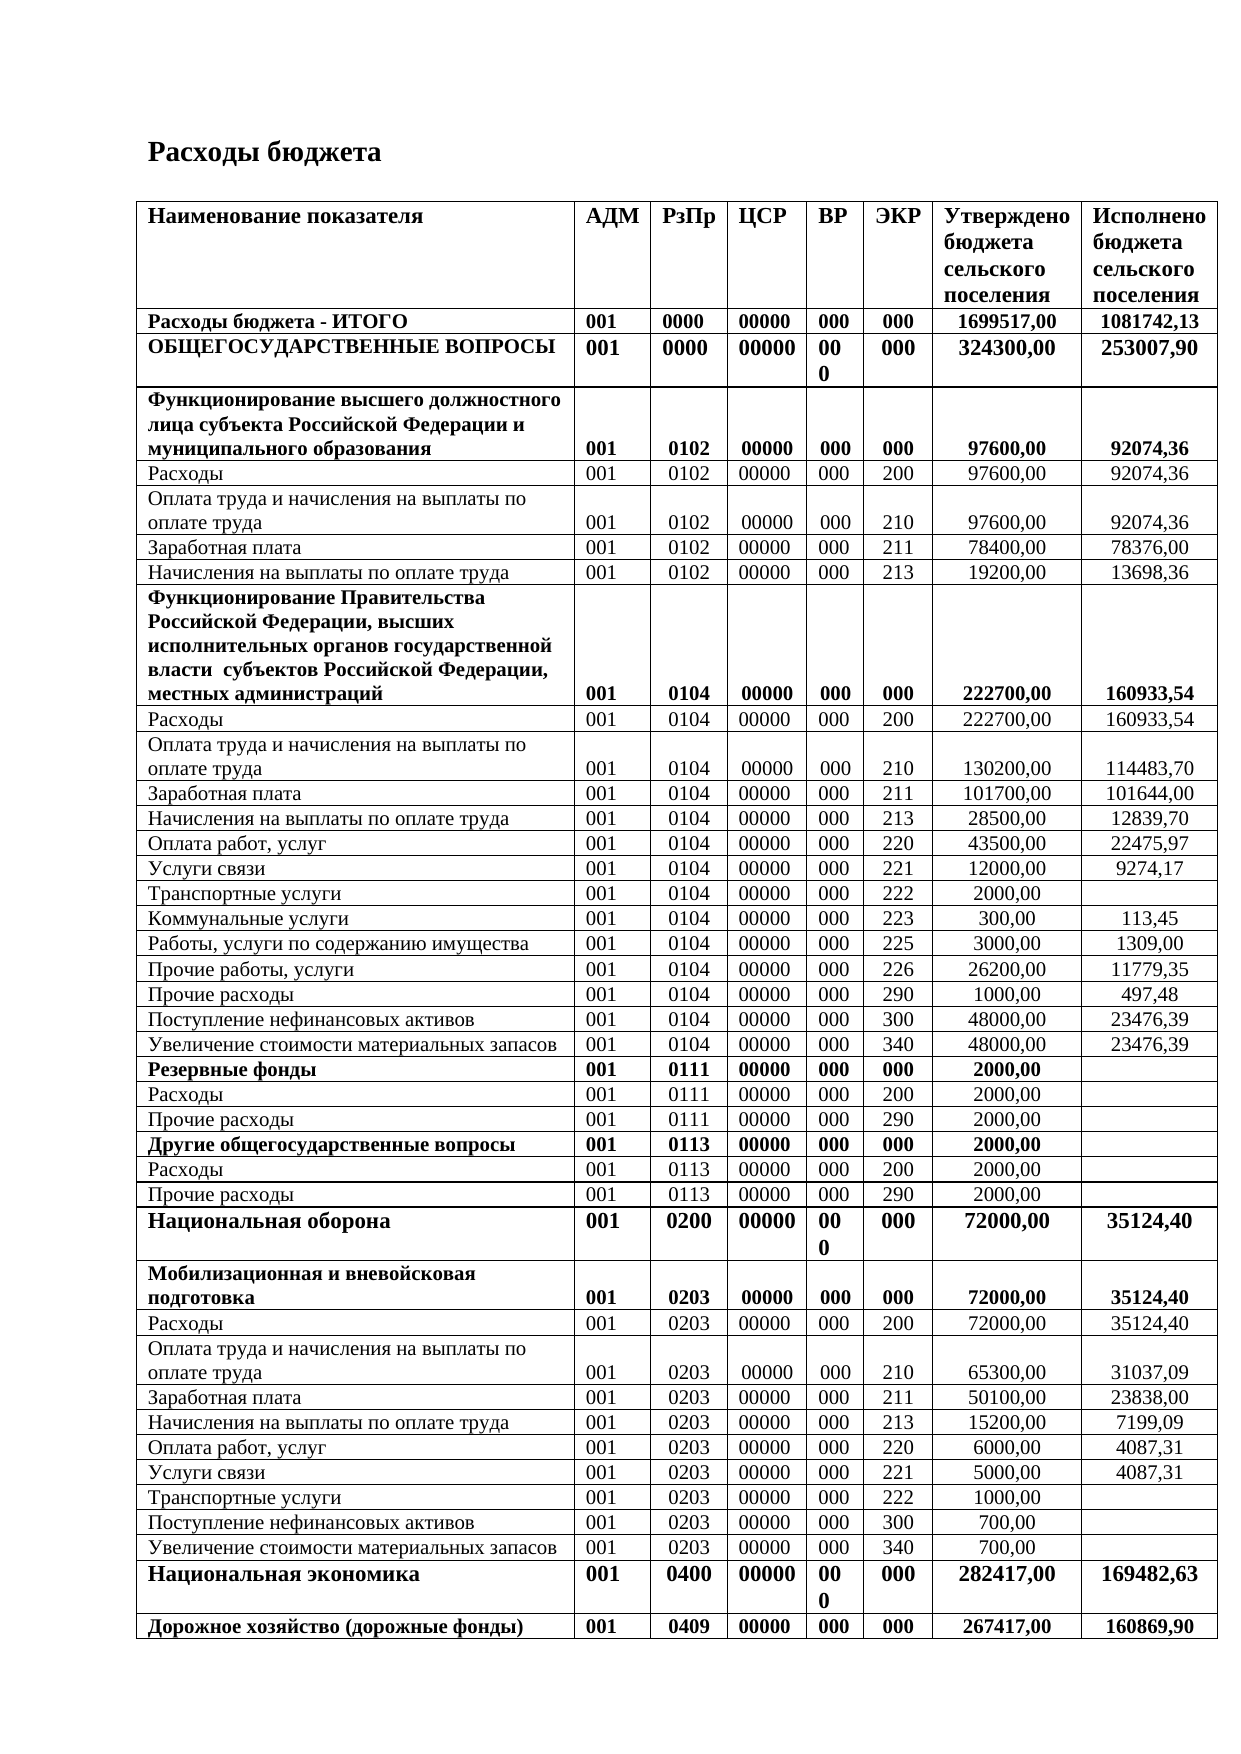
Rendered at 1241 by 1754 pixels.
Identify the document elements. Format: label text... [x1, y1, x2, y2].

table_cell 001 [575, 1435, 650, 1459]
table_cell 200 [864, 706, 932, 731]
table_cell 220 [864, 1435, 932, 1459]
table_cell 72000,00 [933, 1208, 1081, 1260]
table_cell 000 [807, 1032, 863, 1056]
table_cell 000 [807, 1435, 863, 1459]
table_cell 0104 [651, 881, 727, 905]
table_cell 1000,00 [933, 1485, 1081, 1509]
table_cell 200 [864, 1157, 932, 1181]
table_cell Поступление нефинансовых активов [137, 1007, 574, 1031]
table_cell 00000 [728, 309, 806, 333]
table_cell 001 [575, 1057, 650, 1081]
table_cell 0203 [651, 1385, 727, 1409]
table_cell Расходы бюджета - ИТОГО [137, 309, 574, 333]
table_cell 211 [864, 535, 932, 559]
table_cell 00000 [728, 1007, 806, 1031]
table_cell 2000,00 [933, 1107, 1081, 1131]
table_cell 001 [575, 1535, 650, 1559]
table_cell Оплата работ, услуг [137, 831, 574, 855]
table_cell Оплата труда и начисления на выплаты по оплате труда [137, 732, 574, 780]
table_cell 210 [864, 732, 932, 780]
table_cell 0203 [651, 1535, 727, 1559]
table_cell 000 [807, 781, 863, 805]
table_cell 00000 [728, 1310, 806, 1334]
table_cell 130200,00 [933, 732, 1081, 780]
table_cell 001 [575, 334, 650, 386]
table_cell 35124,40 [1082, 1310, 1217, 1334]
table_cell 97600,00 [933, 486, 1081, 534]
table_cell Расходы [137, 706, 574, 731]
table_cell 001 [575, 1460, 650, 1484]
table_cell 001 [575, 856, 650, 880]
table_cell 00000 [728, 806, 806, 830]
table_cell 001 [575, 1614, 650, 1638]
table_cell Заработная плата [137, 781, 574, 805]
table_cell 000 [807, 1132, 863, 1156]
table_cell 65300,00 [933, 1336, 1081, 1384]
table_cell 213 [864, 806, 932, 830]
table_cell 15200,00 [933, 1410, 1081, 1434]
table_cell 00000 [728, 1410, 806, 1434]
table_cell 92074,36 [1082, 461, 1217, 485]
table_cell 001 [575, 461, 650, 485]
table_cell 00000 [728, 334, 806, 386]
table_cell 50100,00 [933, 1385, 1081, 1409]
table_header РзПр [651, 202, 727, 307]
table_cell 0113 [651, 1132, 727, 1156]
table_cell 300 [864, 1510, 932, 1534]
table_cell Расходы [137, 1082, 574, 1106]
table_cell 0102 [651, 560, 727, 584]
table_header АДМ [575, 202, 650, 307]
table_cell 001 [575, 585, 650, 705]
table_cell 700,00 [933, 1535, 1081, 1559]
table_cell 0409 [651, 1614, 727, 1638]
table_cell Коммунальные услуги [137, 906, 574, 930]
table_cell 3000,00 [933, 931, 1081, 955]
table_cell 0203 [651, 1435, 727, 1459]
text Расходы бюджета [148, 134, 1152, 167]
table_cell 000 [807, 461, 863, 485]
table_cell 5000,00 [933, 1460, 1081, 1484]
table_cell 0102 [651, 388, 727, 459]
table_cell 000 [864, 585, 932, 705]
table_cell 0104 [651, 956, 727, 981]
table_cell 0203 [651, 1336, 727, 1384]
table_cell 000 [864, 388, 932, 459]
table_cell 78400,00 [933, 535, 1081, 559]
table_cell 00000 [728, 1261, 806, 1309]
table_cell 35124,40 [1082, 1261, 1217, 1309]
table_cell 222700,00 [933, 706, 1081, 731]
table_cell 113,45 [1082, 906, 1217, 930]
table_cell Увеличение стоимости материальных запасов [137, 1032, 574, 1056]
table_cell 000 [864, 334, 932, 386]
table_cell 000 [807, 1535, 863, 1559]
table_cell 0104 [651, 706, 727, 731]
table_cell 000 [864, 309, 932, 333]
table_cell 000 [807, 806, 863, 830]
table_cell 001 [575, 931, 650, 955]
table_cell 200 [864, 1082, 932, 1106]
table_cell 210 [864, 1336, 932, 1384]
table_cell Прочие расходы [137, 1107, 574, 1131]
table_cell Оплата труда и начисления на выплаты по оплате труда [137, 486, 574, 534]
table_cell 0111 [651, 1082, 727, 1106]
table_cell 0000 [651, 309, 727, 333]
table_header ВР [807, 202, 863, 307]
table_cell Прочие работы, услуги [137, 956, 574, 981]
table_cell 00000 [728, 560, 806, 584]
table_cell 00000 [728, 1107, 806, 1131]
table_cell 2000,00 [933, 1132, 1081, 1156]
table_cell 101700,00 [933, 781, 1081, 805]
table_cell 001 [575, 1510, 650, 1534]
table_cell 000 [807, 1561, 863, 1613]
table_cell 23476,39 [1082, 1007, 1217, 1031]
table_cell 000 [864, 1132, 932, 1156]
table_cell 00000 [728, 388, 806, 459]
table_header ЦСР [728, 202, 806, 307]
table_cell 22475,97 [1082, 831, 1217, 855]
table_cell 000 [807, 309, 863, 333]
table_cell 00000 [728, 781, 806, 805]
table_cell 000 [807, 1007, 863, 1031]
table_cell 00000 [728, 461, 806, 485]
table_cell 000 [807, 956, 863, 981]
table_cell 1000,00 [933, 982, 1081, 1006]
table_cell 00000 [728, 1183, 806, 1206]
table_cell 001 [575, 1310, 650, 1334]
table_cell 0104 [651, 931, 727, 955]
table_cell 001 [575, 1132, 650, 1156]
table_cell 222700,00 [933, 585, 1081, 705]
table_cell 0104 [651, 1032, 727, 1056]
table_cell 282417,00 [933, 1561, 1081, 1613]
table_cell 19200,00 [933, 560, 1081, 584]
table_cell 700,00 [933, 1510, 1081, 1534]
table_cell 223 [864, 906, 932, 930]
table_cell 213 [864, 1410, 932, 1434]
table_cell 92074,36 [1082, 388, 1217, 459]
table_cell 497,48 [1082, 982, 1217, 1006]
table_cell 200 [864, 1310, 932, 1334]
table_cell Национальная оборона [137, 1208, 574, 1260]
table_cell Транспортные услуги [137, 881, 574, 905]
table_cell 220 [864, 831, 932, 855]
table_cell 267417,00 [933, 1614, 1081, 1638]
table_cell [1082, 1485, 1217, 1509]
table_cell 2000,00 [933, 1082, 1081, 1106]
table_cell 000 [807, 334, 863, 386]
table_cell 000 [807, 535, 863, 559]
table_cell 225 [864, 931, 932, 955]
table_cell 0104 [651, 806, 727, 830]
table_cell 000 [807, 1208, 863, 1260]
table_cell 0104 [651, 585, 727, 705]
table_cell 001 [575, 535, 650, 559]
table_cell 324300,00 [933, 334, 1081, 386]
table_cell 001 [575, 1208, 650, 1260]
table_cell 00000 [728, 956, 806, 981]
table_cell 00000 [728, 982, 806, 1006]
table_cell Расходы [137, 461, 574, 485]
table_cell 0203 [651, 1460, 727, 1484]
table_cell 340 [864, 1535, 932, 1559]
table_cell 000 [807, 585, 863, 705]
table_cell 000 [864, 1561, 932, 1613]
table_cell 0111 [651, 1057, 727, 1081]
table_cell 000 [807, 1310, 863, 1334]
table_cell 000 [864, 1057, 932, 1081]
table_cell 12000,00 [933, 856, 1081, 880]
table_cell 00000 [728, 1057, 806, 1081]
table_header Утверждено бюджета сельского поселения [933, 202, 1081, 307]
table_cell 000 [807, 881, 863, 905]
table_cell 001 [575, 486, 650, 534]
table_cell 001 [575, 806, 650, 830]
table_cell Другие общегосударственные вопросы [137, 1132, 574, 1156]
table_cell 221 [864, 1460, 932, 1484]
table_cell 000 [807, 1157, 863, 1181]
table_cell 340 [864, 1032, 932, 1056]
table_cell 2000,00 [933, 881, 1081, 905]
table_cell 001 [575, 706, 650, 731]
table_cell Функционирование высшего должностного лица субъекта Российской Федерации и муниципального образования [137, 388, 574, 459]
table_cell 000 [807, 1510, 863, 1534]
table_cell 001 [575, 956, 650, 981]
table_cell Поступление нефинансовых активов [137, 1510, 574, 1534]
table_cell [1082, 1132, 1217, 1156]
table_cell 4087,31 [1082, 1460, 1217, 1484]
table_cell 00000 [728, 1485, 806, 1509]
table_cell 9274,17 [1082, 856, 1217, 880]
table_cell 253007,90 [1082, 334, 1217, 386]
table_cell 00000 [728, 906, 806, 930]
table_cell Прочие расходы [137, 1183, 574, 1206]
table_cell 290 [864, 982, 932, 1006]
table_cell 0203 [651, 1510, 727, 1534]
table_cell 222 [864, 881, 932, 905]
table_cell 000 [807, 1057, 863, 1081]
table_cell 00000 [728, 1614, 806, 1638]
table_cell 300,00 [933, 906, 1081, 930]
table_cell 35124,40 [1082, 1208, 1217, 1260]
table_cell 00000 [728, 535, 806, 559]
table_cell 160869,90 [1082, 1614, 1217, 1638]
table_cell 300 [864, 1007, 932, 1031]
table_cell 000 [807, 486, 863, 534]
table_cell 2000,00 [933, 1057, 1081, 1081]
table_cell Оплата работ, услуг [137, 1435, 574, 1459]
table_cell Услуги связи [137, 856, 574, 880]
table_cell 000 [807, 1183, 863, 1206]
table_cell Начисления на выплаты по оплате труда [137, 1410, 574, 1434]
table_cell Прочие расходы [137, 982, 574, 1006]
table_cell Оплата труда и начисления на выплаты по оплате труда [137, 1336, 574, 1384]
table_cell 000 [807, 831, 863, 855]
table_cell 78376,00 [1082, 535, 1217, 559]
table_cell 0203 [651, 1261, 727, 1309]
table_cell 001 [575, 1261, 650, 1309]
table_cell Заработная плата [137, 535, 574, 559]
table_cell 000 [807, 931, 863, 955]
table_cell 0111 [651, 1107, 727, 1131]
table_cell Национальная экономика [137, 1561, 574, 1613]
table_cell 00000 [728, 1132, 806, 1156]
table_cell 00000 [728, 732, 806, 780]
table_cell 43500,00 [933, 831, 1081, 855]
table_cell 1081742,13 [1082, 309, 1217, 333]
table_cell 001 [575, 732, 650, 780]
table_cell 000 [807, 1261, 863, 1309]
table_cell [1082, 1107, 1217, 1131]
table_cell 00000 [728, 585, 806, 705]
table_cell [1082, 1082, 1217, 1106]
table_cell 001 [575, 1032, 650, 1056]
table_cell 97600,00 [933, 461, 1081, 485]
table_cell 28500,00 [933, 806, 1081, 830]
table_cell Резервные фонды [137, 1057, 574, 1081]
table_cell 000 [807, 1385, 863, 1409]
table_cell 000 [807, 906, 863, 930]
table_cell 0102 [651, 486, 727, 534]
table_cell 211 [864, 781, 932, 805]
table_cell 1699517,00 [933, 309, 1081, 333]
table_cell 0102 [651, 535, 727, 559]
table_cell [1082, 1057, 1217, 1081]
table_cell 001 [575, 1385, 650, 1409]
table_cell [1082, 1183, 1217, 1206]
table_cell 0104 [651, 781, 727, 805]
table_cell 000 [807, 856, 863, 880]
table_cell 0102 [651, 461, 727, 485]
table_cell 213 [864, 560, 932, 584]
table_cell 0104 [651, 831, 727, 855]
table_cell 001 [575, 1410, 650, 1434]
table_cell 221 [864, 856, 932, 880]
table_cell 0113 [651, 1183, 727, 1206]
table_cell 000 [807, 1485, 863, 1509]
table_cell 4087,31 [1082, 1435, 1217, 1459]
table_cell 2000,00 [933, 1183, 1081, 1206]
table_cell 210 [864, 486, 932, 534]
table_cell 00000 [728, 1460, 806, 1484]
table_cell 00000 [728, 881, 806, 905]
table_cell 0104 [651, 732, 727, 780]
table_cell 72000,00 [933, 1261, 1081, 1309]
table_cell 6000,00 [933, 1435, 1081, 1459]
table_cell 00000 [728, 856, 806, 880]
table_cell 00000 [728, 1157, 806, 1181]
table_cell 000 [807, 1336, 863, 1384]
table_cell 001 [575, 781, 650, 805]
table_cell 001 [575, 309, 650, 333]
table_cell 12839,70 [1082, 806, 1217, 830]
table_cell 7199,09 [1082, 1410, 1217, 1434]
table_cell 290 [864, 1107, 932, 1131]
table_cell 001 [575, 1082, 650, 1106]
table_cell 0203 [651, 1310, 727, 1334]
table_cell 101644,00 [1082, 781, 1217, 805]
table_cell 97600,00 [933, 388, 1081, 459]
table_cell 000 [807, 1107, 863, 1131]
table_cell 00000 [728, 706, 806, 731]
table_cell 000 [807, 706, 863, 731]
table_header ЭКР [864, 202, 932, 307]
table_cell 48000,00 [933, 1032, 1081, 1056]
table_cell 0400 [651, 1561, 727, 1613]
table_header Наименование показателя [137, 202, 574, 307]
table_cell Начисления на выплаты по оплате труда [137, 806, 574, 830]
table_cell 000 [807, 1082, 863, 1106]
table_cell 0104 [651, 1007, 727, 1031]
table_cell 001 [575, 1007, 650, 1031]
table_cell 001 [575, 388, 650, 459]
table_cell 23476,39 [1082, 1032, 1217, 1056]
table_cell 000 [864, 1261, 932, 1309]
table_cell 200 [864, 461, 932, 485]
table_cell 000 [807, 388, 863, 459]
table_cell 00000 [728, 1336, 806, 1384]
table_cell 000 [864, 1208, 932, 1260]
table_cell 2000,00 [933, 1157, 1081, 1181]
table_cell Начисления на выплаты по оплате труда [137, 560, 574, 584]
table_cell 00000 [728, 1561, 806, 1613]
table_cell 114483,70 [1082, 732, 1217, 780]
table_cell 169482,63 [1082, 1561, 1217, 1613]
table_cell 00000 [728, 1032, 806, 1056]
table_cell Заработная плата [137, 1385, 574, 1409]
table_cell 0104 [651, 906, 727, 930]
table_cell [1082, 1157, 1217, 1181]
table_cell 0203 [651, 1410, 727, 1434]
table_cell 000 [807, 1460, 863, 1484]
table_cell 48000,00 [933, 1007, 1081, 1031]
table_cell 13698,36 [1082, 560, 1217, 584]
table_cell 00000 [728, 1435, 806, 1459]
table_cell 001 [575, 1485, 650, 1509]
table_cell Увеличение стоимости материальных запасов [137, 1535, 574, 1559]
table_cell 000 [864, 1614, 932, 1638]
table_cell 0104 [651, 982, 727, 1006]
table_cell 001 [575, 1107, 650, 1131]
table_cell 160933,54 [1082, 706, 1217, 731]
table_cell 72000,00 [933, 1310, 1081, 1334]
table_cell 222 [864, 1485, 932, 1509]
table_cell 0104 [651, 856, 727, 880]
table_cell 000 [807, 982, 863, 1006]
table_cell 001 [575, 1561, 650, 1613]
table_cell 92074,36 [1082, 486, 1217, 534]
table_cell 001 [575, 906, 650, 930]
table_cell Мобилизационная и вневойсковая подготовка [137, 1261, 574, 1309]
table_cell 000 [807, 732, 863, 780]
table_cell Дорожное хозяйство (дорожные фонды) [137, 1614, 574, 1638]
table_cell Транспортные услуги [137, 1485, 574, 1509]
table_cell 000 [807, 560, 863, 584]
table_cell 211 [864, 1385, 932, 1409]
table_cell 001 [575, 1183, 650, 1206]
table_cell [1082, 881, 1217, 905]
table_cell 000 [807, 1614, 863, 1638]
table_cell 226 [864, 956, 932, 981]
table_cell 160933,54 [1082, 585, 1217, 705]
table_cell 0113 [651, 1157, 727, 1181]
table_cell 00000 [728, 931, 806, 955]
table_cell 001 [575, 560, 650, 584]
table_cell 0203 [651, 1485, 727, 1509]
table_cell 00000 [728, 1385, 806, 1409]
table_cell 23838,00 [1082, 1385, 1217, 1409]
table_cell 31037,09 [1082, 1336, 1217, 1384]
table_cell 00000 [728, 1208, 806, 1260]
table_cell 00000 [728, 831, 806, 855]
table_cell 00000 [728, 486, 806, 534]
table_header Исполнено бюджета сельского поселения [1082, 202, 1217, 307]
table_cell 000 [807, 1410, 863, 1434]
table_cell ОБЩЕГОСУДАРСТВЕННЫЕ ВОПРОСЫ [137, 334, 574, 386]
table_cell Услуги связи [137, 1460, 574, 1484]
table_cell Работы, услуги по содержанию имущества [137, 931, 574, 955]
table_cell 00000 [728, 1082, 806, 1106]
table_cell [1082, 1535, 1217, 1559]
table_cell 290 [864, 1183, 932, 1206]
table_cell 001 [575, 831, 650, 855]
table_cell 0000 [651, 334, 727, 386]
table_cell 26200,00 [933, 956, 1081, 981]
table_cell 001 [575, 982, 650, 1006]
table_cell Расходы [137, 1310, 574, 1334]
table_cell 001 [575, 881, 650, 905]
table_cell 0200 [651, 1208, 727, 1260]
table_cell 11779,35 [1082, 956, 1217, 981]
table_cell 00000 [728, 1535, 806, 1559]
table_cell 001 [575, 1336, 650, 1384]
table_cell Функционирование Правительства Российской Федерации, высших исполнительных органов государственной власти субъектов Российской Федерации, местных администраций [137, 585, 574, 705]
table_cell 1309,00 [1082, 931, 1217, 955]
table_cell 00000 [728, 1510, 806, 1534]
table_cell 001 [575, 1157, 650, 1181]
table_cell [1082, 1510, 1217, 1534]
table_cell Расходы [137, 1157, 574, 1181]
